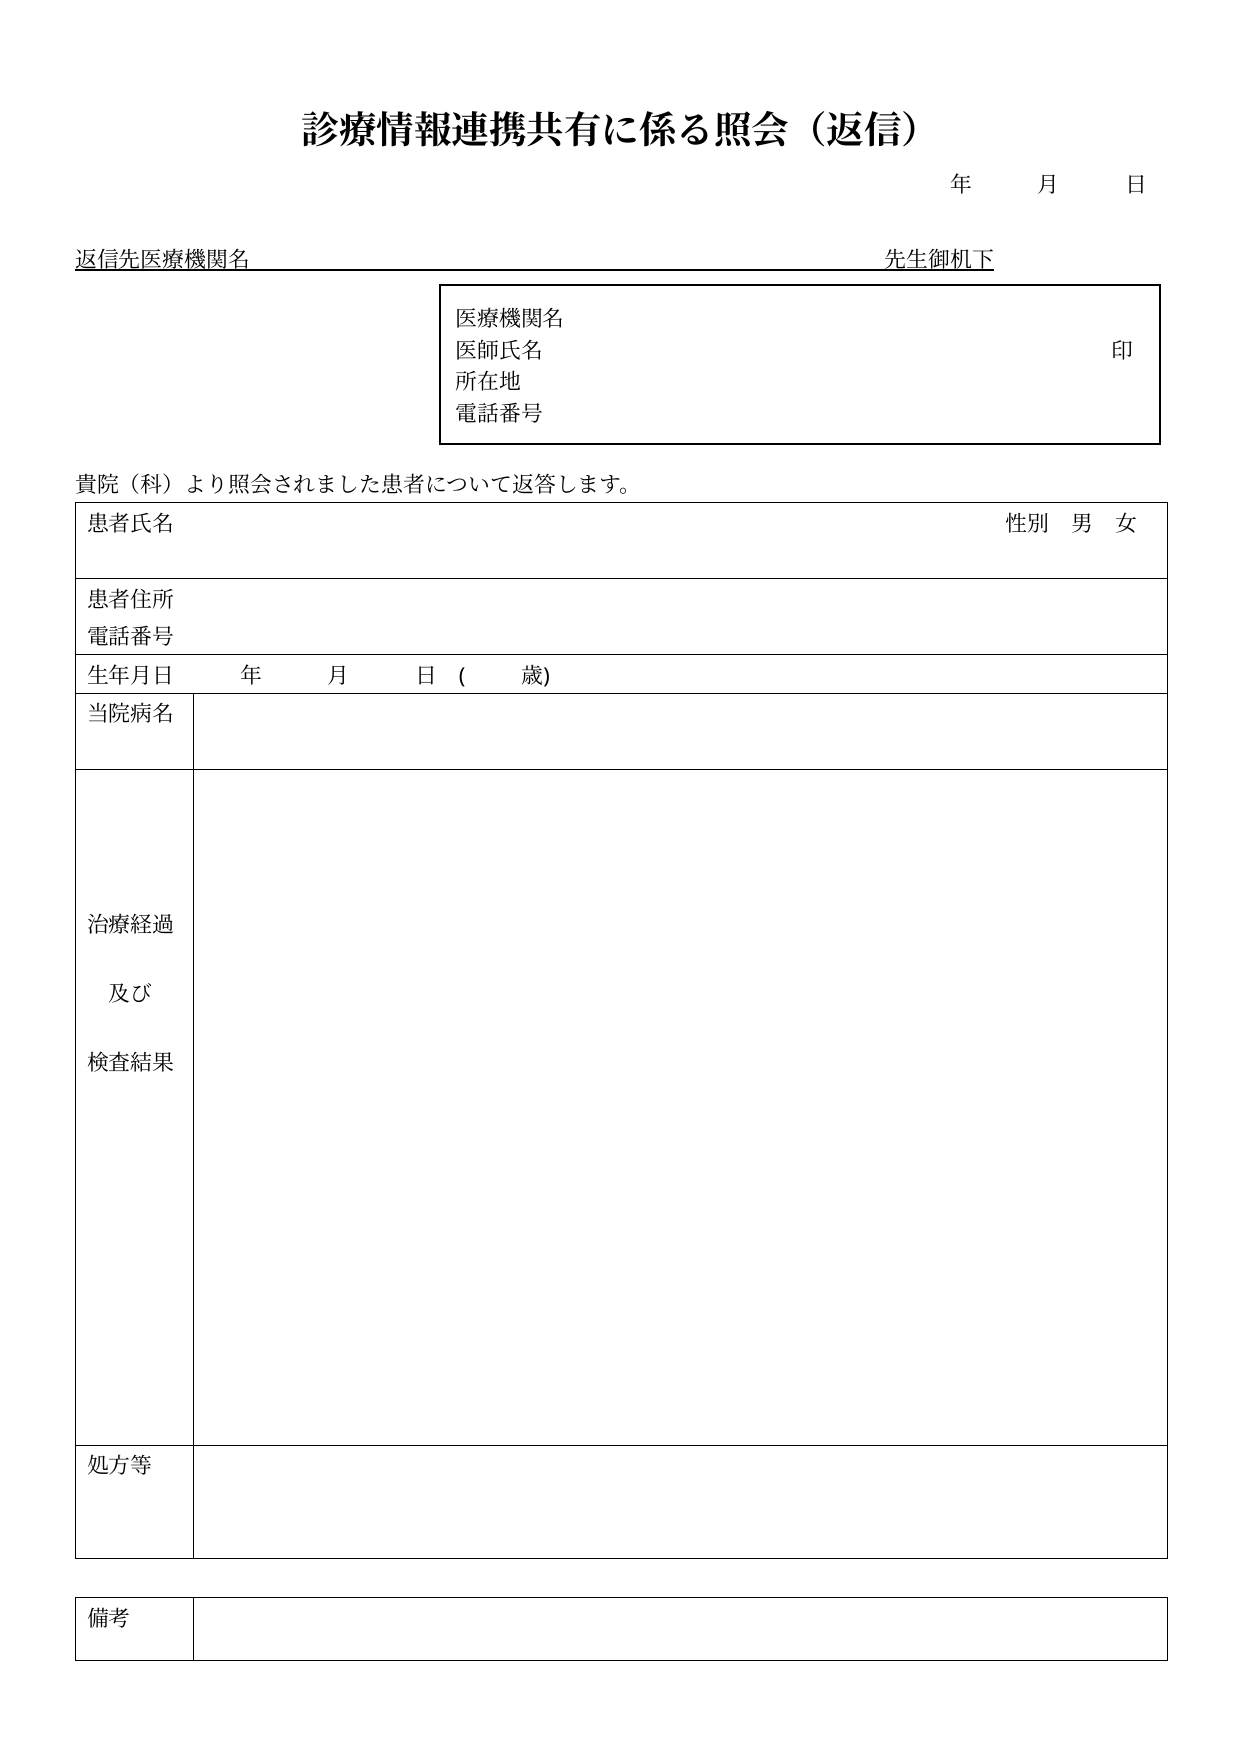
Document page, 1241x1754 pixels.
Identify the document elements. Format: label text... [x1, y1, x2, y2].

table_cell 処方等 [76, 1446, 193, 1558]
text 診療情報連携共有に係る照会（返信） [75, 89, 1165, 164]
table_cell 患者住所 電話番号 [76, 579, 1167, 654]
table_cell [194, 1446, 1167, 1558]
table_header 備考 [76, 1598, 193, 1660]
table_cell 当院病名 [76, 694, 193, 769]
table_cell 治療経過 及び 検査結果 [76, 770, 193, 1445]
text 返信先医療機関名 先生御机下 [75, 239, 1165, 277]
table_header [194, 1598, 1167, 1660]
table_cell 生年月日 年 月 日 ( 歳) [76, 655, 1167, 693]
text 貴院（科）より照会されました患者について返答します。 [75, 464, 1165, 502]
table_cell [194, 694, 1167, 769]
table_header 患者氏名 性別 男 女 [76, 503, 1167, 578]
text 年 月 日 [75, 164, 1165, 202]
table_cell [194, 770, 1167, 1445]
